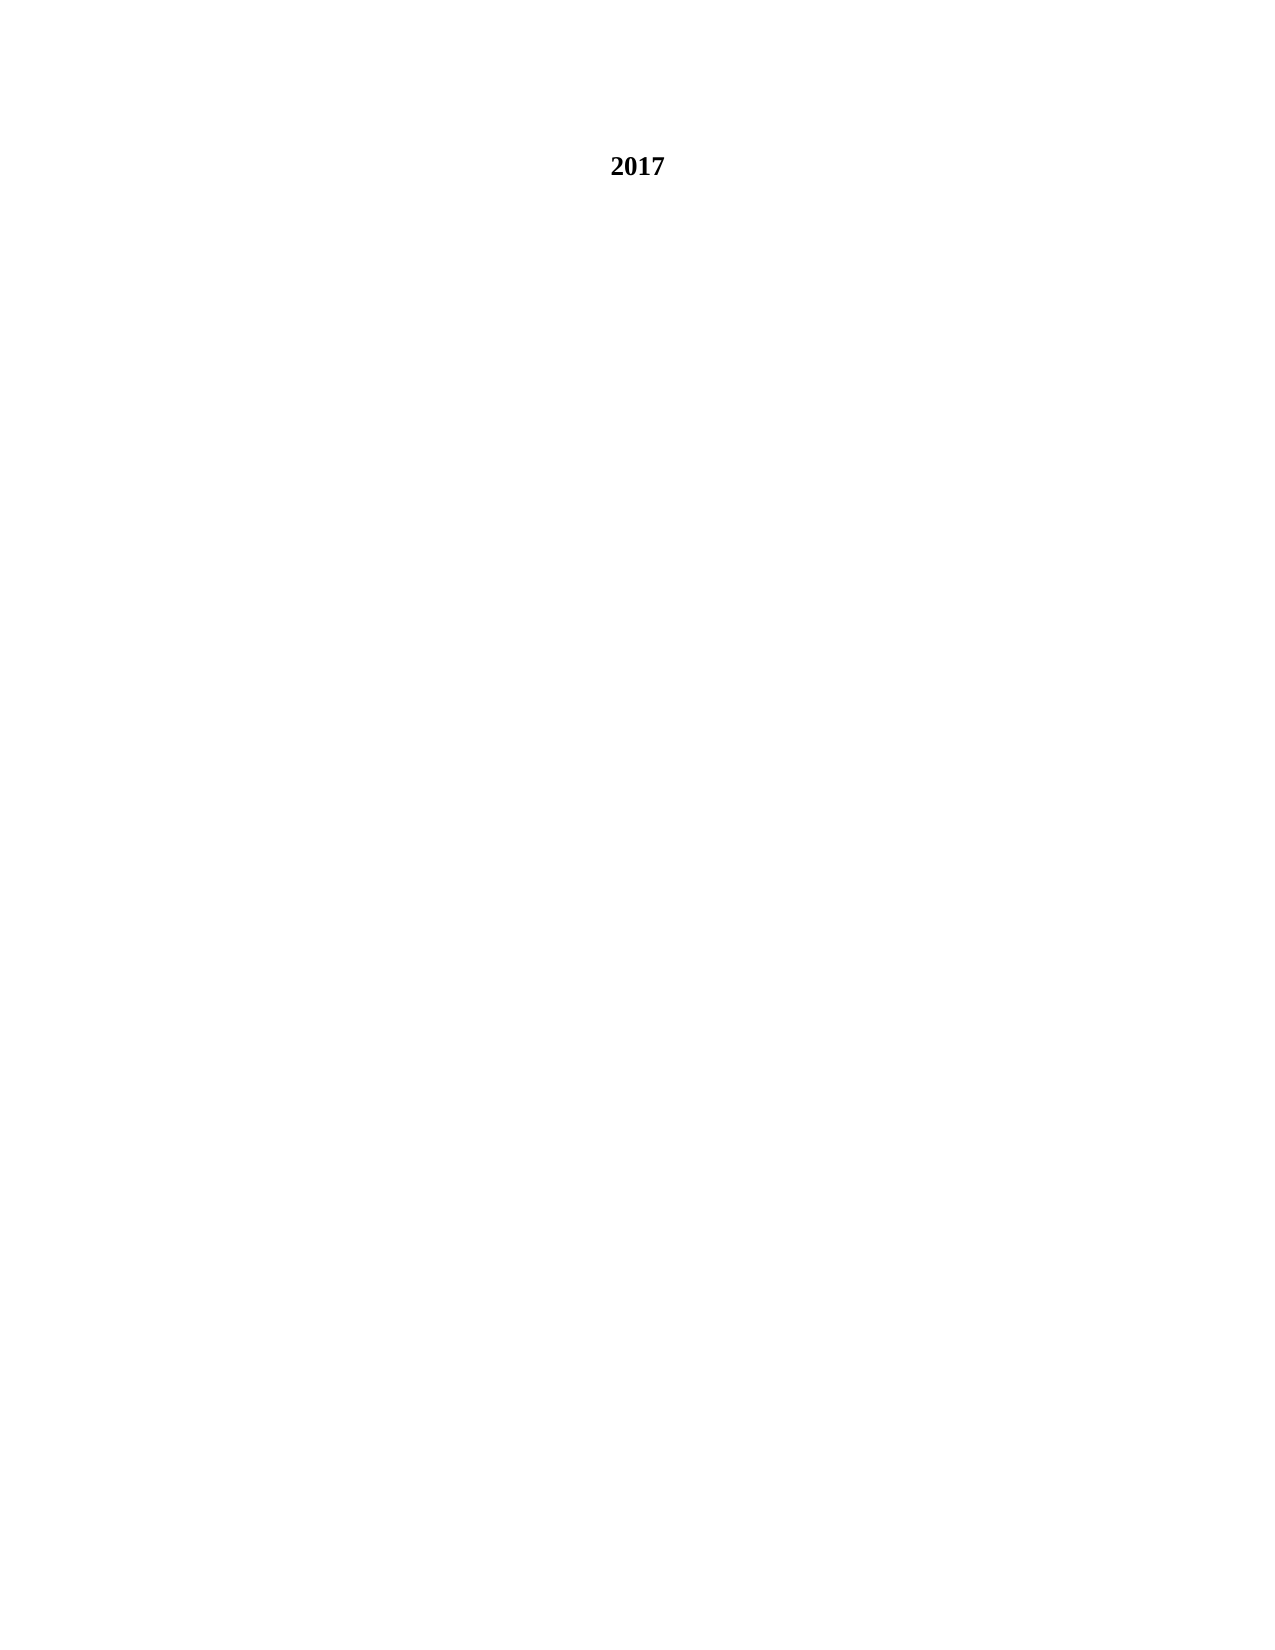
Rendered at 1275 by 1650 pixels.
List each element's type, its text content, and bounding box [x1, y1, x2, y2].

text 2017 [150, 150, 1125, 181]
